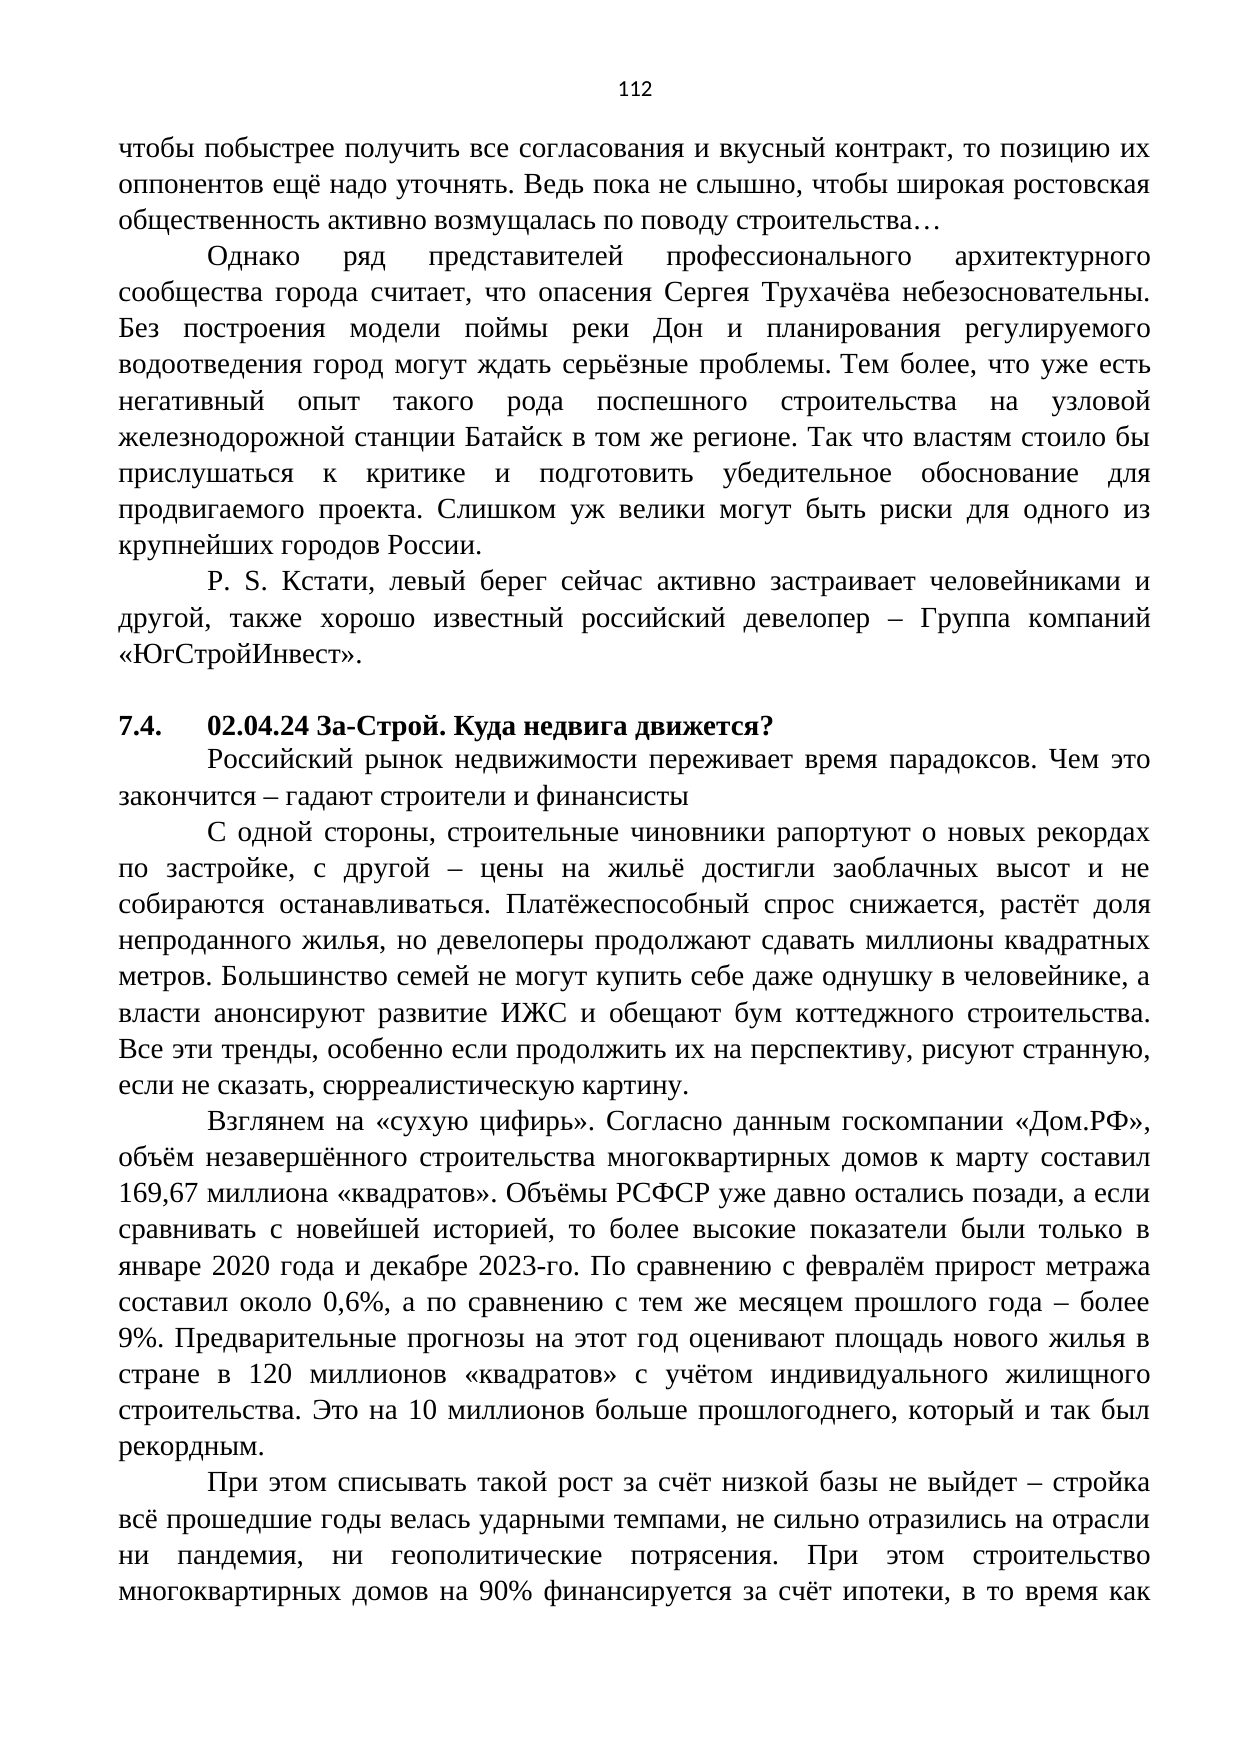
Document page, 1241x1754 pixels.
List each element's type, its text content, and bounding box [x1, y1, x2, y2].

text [118, 130, 1152, 236]
text Взглянем на «сухую цифирь». Согласно данным госкомпании «Дом.РФ», объём незавершённого строительства многоквартирных домов к марту составил 169,67 миллиона «квадратов». Объёмы РСФСР уже давно остались позади, а если сравнивать с новейшей историей, то более высокие показатели были только в январе 2020 года и декабре 2023-го. По сравнению с февралём прирост метража составил около 0,6%, а по сравнению с тем же месяцем прошлого года – более 9%. Предварительные прогнозы на этот год оценивают площадь нового жилья в стране в 120 миллионов «квадратов» с учётом индивидуального жилищного строительства. Это на 10 миллионов больше прошлогоднего, который и так был рекордным. [118, 1103, 1152, 1462]
text P. S. Кстати, левый берег сейчас активно застраивает человейниками и другой, также хорошо известный российский девелопер – Группа компаний «ЮгСтройИнвест». [118, 563, 1152, 669]
text Однако ряд представителей профессионального архитектурного сообщества города считает, что опасения Сергея Трухачёва небезосновательны. Без построения модели поймы реки Дон и планирования регулируемого водоотведения город могут ждать серьёзные проблемы. Тем более, что уже есть негативный опыт такого рода поспешного строительства на узловой железнодорожной станции Батайск в том же регионе. Так что властям стоило бы прислушаться к критике и подготовить убедительное обоснование для продвигаемого проекта. Слишком уж велики могут быть риски для одного из крупнейших городов России. [118, 238, 1152, 561]
text С одной стороны, строительные чиновники рапортуют о новых рекордах по застройке, с другой – цены на жильё достигли заоблачных высот и не собираются останавливаться. Платёжеспособный спрос снижается, растёт доля непроданного жилья, но девелоперы продолжают сдавать миллионы квадратных метров. Большинство семей не могут купить себе даже однушку в человейнике, а власти анонсируют развитие ИЖС и обещают бум коттеджного строительства. Все эти тренды, особенно если продолжить их на перспективу, рисуют странную, если не сказать, сюрреалистическую картину. [118, 814, 1152, 1101]
subtitle 02.04.24 За-Строй. Куда недвига движется? [118, 708, 1152, 742]
text Российский рынок недвижимости переживает время парадоксов. Чем это закончится – гадают строители и финансисты [118, 742, 1152, 811]
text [118, 1464, 1152, 1607]
